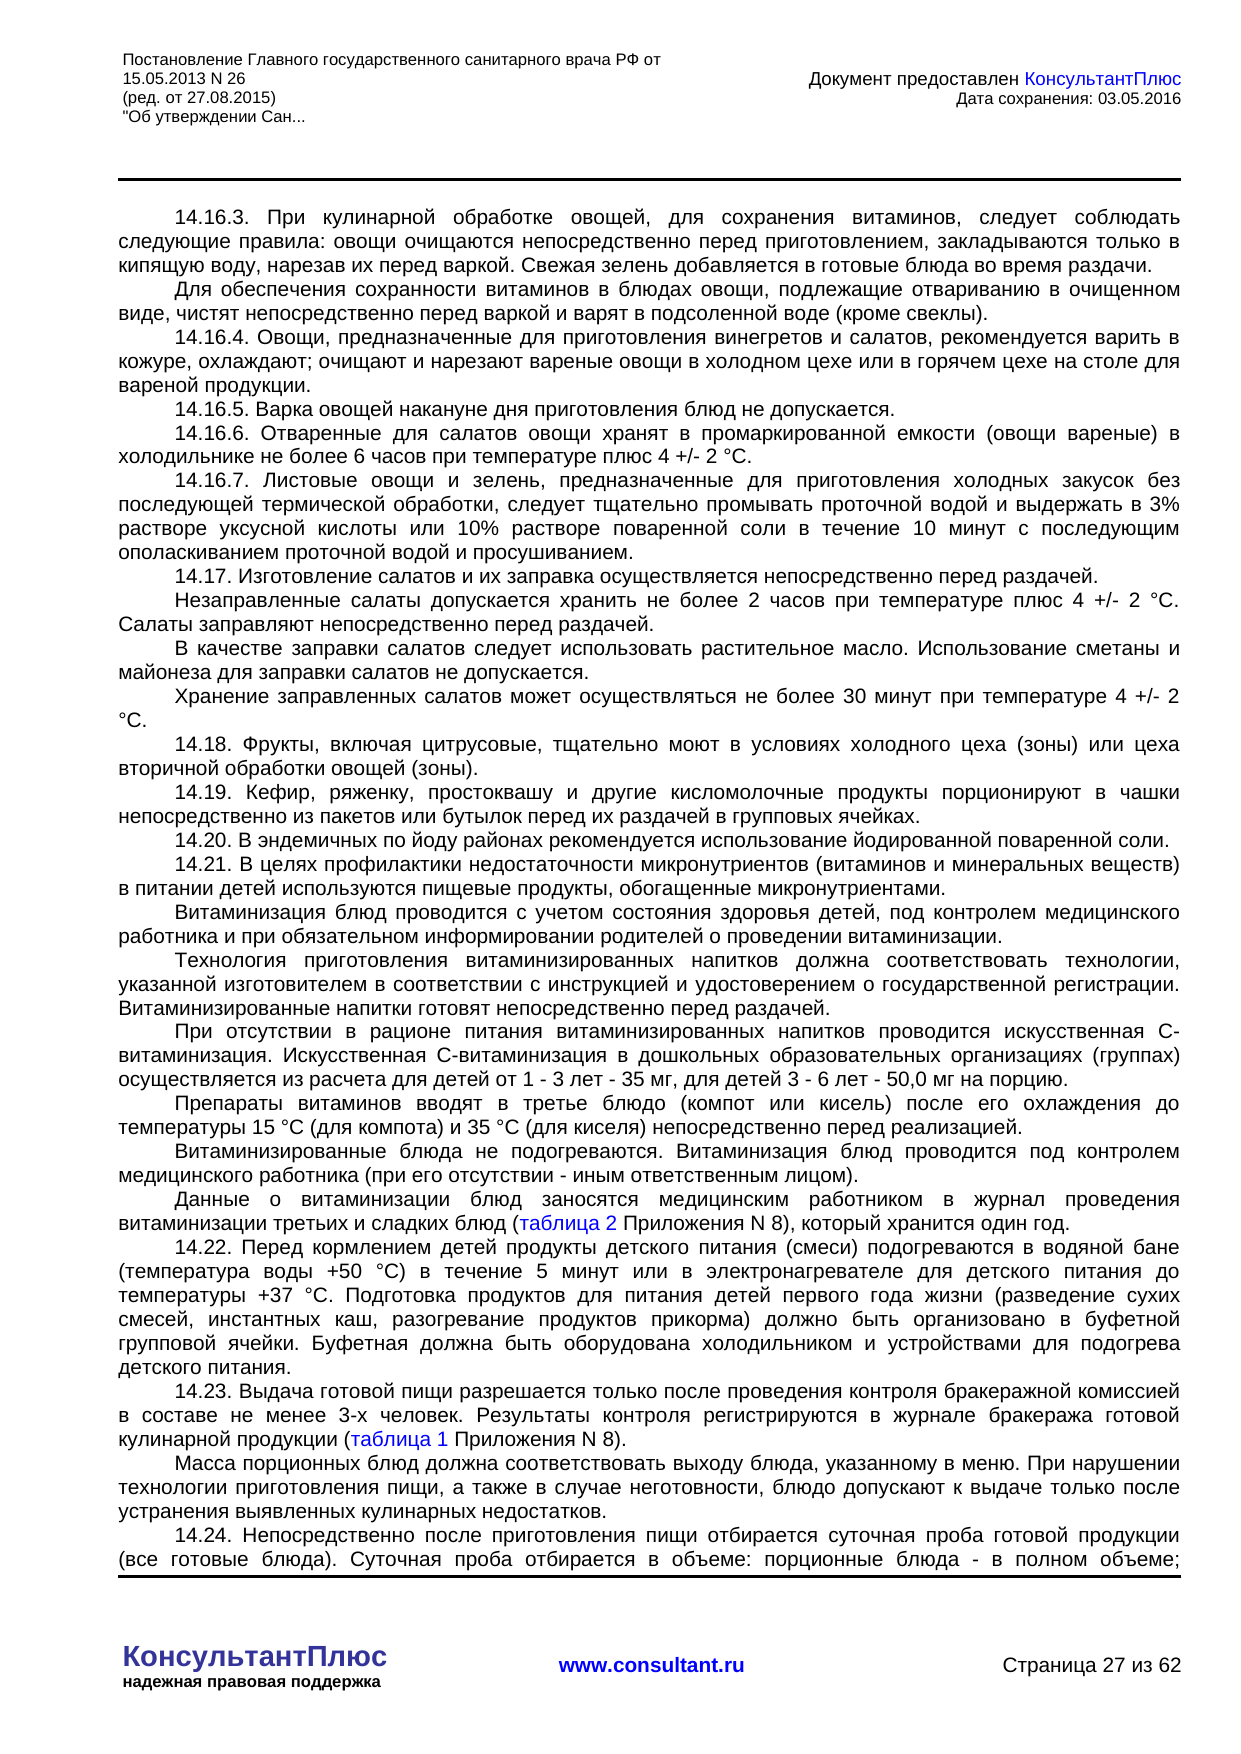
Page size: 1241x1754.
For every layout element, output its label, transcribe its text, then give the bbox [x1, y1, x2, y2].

text 14.16.7. Листовые овощи и зелень, предназначенные для приготовления холодных закусок без последующей термической обработки, следует тщательно промывать проточной водой и выдержать в 3% растворе уксусной кислоты или 10% растворе поваренной соли в течение 10 минут с последующим ополаскиванием проточной водой и просушиванием. [118, 468, 1181, 564]
text 14.22. Перед кормлением детей продукты детского питания (смеси) подогреваются в водяной бане (температура воды +50 °C) в течение 5 минут или в электронагревателе для детского питания до температуры +37 °C. Подготовка продуктов для питания детей первого года жизни (разведение сухих смесей, инстантных каш, разогревание продуктов прикорма) должно быть организовано в буфетной групповой ячейки. Буфетная должна быть оборудована холодильником и устройствами для подогрева детского питания. [118, 1235, 1181, 1379]
text Данные о витаминизации блюд заносятся медицинским работником в журнал проведения витаминизации третьих и сладких блюд (таблица 2 Приложения N 8), который хранится один год. [118, 1187, 1181, 1235]
text В качестве заправки салатов следует использовать растительное масло. Использование сметаны и майонеза для заправки салатов не допускается. [118, 636, 1181, 684]
text 14.16.5. Варка овощей накануне дня приготовления блюд не допускается. [118, 396, 1181, 420]
text 14.20. В эндемичных по йоду районах рекомендуется использование йодированной поваренной соли. [118, 828, 1181, 852]
text 14.16.3. При кулинарной обработке овощей, для сохранения витаминов, следует соблюдать следующие правила: овощи очищаются непосредственно перед приготовлением, закладываются только в кипящую воду, нарезав их перед варкой. Свежая зелень добавляется в готовые блюда во время раздачи. [118, 205, 1181, 277]
text Для обеспечения сохранности витаминов в блюдах овощи, подлежащие отвариванию в очищенном виде, чистят непосредственно перед варкой и варят в подсоленной воде (кроме свеклы). [118, 277, 1181, 324]
text Препараты витаминов вводят в третье блюдо (компот или кисель) после его охлаждения до температуры 15 °C (для компота) и 35 °C (для киселя) непосредственно перед реализацией. [118, 1091, 1181, 1139]
text При отсутствии в рационе питания витаминизированных напитков проводится искусственная C-витаминизация. Искусственная C-витаминизация в дошкольных образовательных организациях (группах) осуществляется из расчета для детей от 1 - 3 лет - 35 мг, для детей 3 - 6 лет - 50,0 мг на порцию. [118, 1019, 1181, 1091]
text 14.18. Фрукты, включая цитрусовые, тщательно моют в условиях холодного цеха (зоны) или цеха вторичной обработки овощей (зоны). [118, 732, 1181, 780]
text 14.16.6. Отваренные для салатов овощи хранят в промаркированной емкости (овощи вареные) в холодильнике не более 6 часов при температуре плюс 4 +/- 2 °C. [118, 420, 1181, 468]
text Масса порционных блюд должна соответствовать выходу блюда, указанному в меню. При нарушении технологии приготовления пищи, а также в случае неготовности, блюдо допускают к выдаче только после устранения выявленных кулинарных недостатков. [118, 1451, 1181, 1522]
text 14.17. Изготовление салатов и их заправка осуществляется непосредственно перед раздачей. [118, 564, 1181, 588]
text Витаминизация блюд проводится с учетом состояния здоровья детей, под контролем медицинского работника и при обязательном информировании родителей о проведении витаминизации. [118, 899, 1181, 947]
text 14.23. Выдача готовой пищи разрешается только после проведения контроля бракеражной комиссией в составе не менее 3-х человек. Результаты контроля регистрируются в журнале бракеража готовой кулинарной продукции (таблица 1 Приложения N 8). [118, 1379, 1181, 1451]
text 14.16.4. Овощи, предназначенные для приготовления винегретов и салатов, рекомендуется варить в кожуре, охлаждают; очищают и нарезают вареные овощи в холодном цехе или в горячем цехе на столе для вареной продукции. [118, 324, 1181, 396]
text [118, 1522, 1181, 1570]
text 14.19. Кефир, ряженку, простоквашу и другие кисломолочные продукты порционируют в чашки непосредственно из пакетов или бутылок перед их раздачей в групповых ячейках. [118, 780, 1181, 828]
text Технология приготовления витаминизированных напитков должна соответствовать технологии, указанной изготовителем в соответствии с инструкцией и удостоверением о государственной регистрации. Витаминизированные напитки готовят непосредственно перед раздачей. [118, 947, 1181, 1019]
text Незаправленные салаты допускается хранить не более 2 часов при температуре плюс 4 +/- 2 °C. Салаты заправляют непосредственно перед раздачей. [118, 588, 1181, 636]
text Хранение заправленных салатов может осуществляться не более 30 минут при температуре 4 +/- 2 °C. [118, 684, 1181, 732]
text 14.21. В целях профилактики недостаточности микронутриентов (витаминов и минеральных веществ) в питании детей используются пищевые продукты, обогащенные микронутриентами. [118, 852, 1181, 899]
text Витаминизированные блюда не подогреваются. Витаминизация блюд проводится под контролем медицинского работника (при его отсутствии - иным ответственным лицом). [118, 1139, 1181, 1187]
